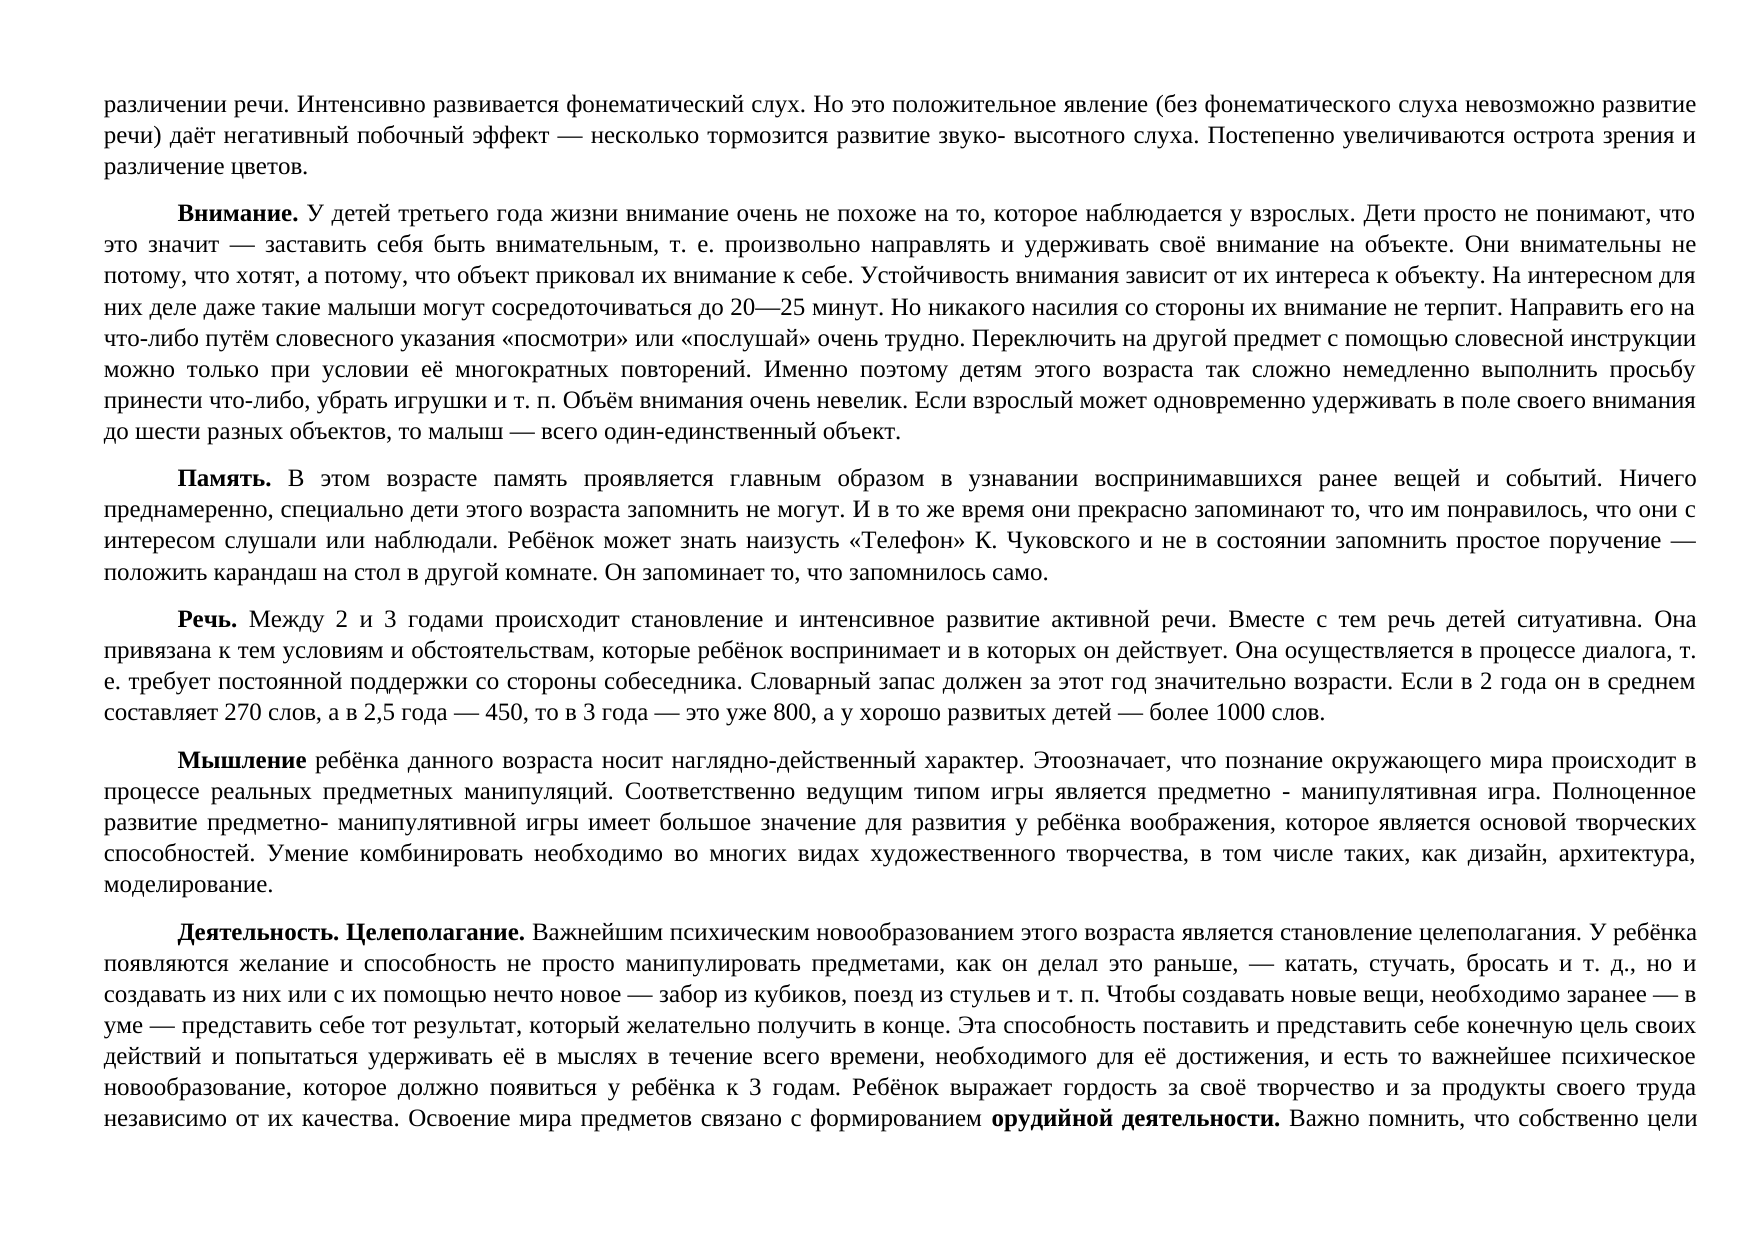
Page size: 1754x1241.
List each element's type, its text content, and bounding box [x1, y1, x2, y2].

text Мышление ребёнка данного возраста носит наглядно-действенный характер. Этоозначает, что познание окружающего мира происходит в процессе реальных предметных манипуляций. Соответственно ведущим типом игры является предметно - манипулятивная игра. Полноценное развитие предметно- манипулятивной игры имеет большое значение для развития у ребёнка воображения, которое является основой творческих способностей. Умение комбинировать необходимо во многих видах художественного творчества, в том числе таких, как дизайн, архитектура, моделирование. [103, 745, 1698, 898]
text Речь. Между 2 и 3 годами происходит становление и интенсивное развитие активной речи. Вместе с тем речь детей ситуативна. Она привязана к тем условиям и обстоятельствам, которые ребёнок воспринимает и в которых он действует. Она осуществляется в процессе диалога, т. е. требует постоянной поддержки со стороны собеседника. Словарный запас должен за этот год значительно возрасти. Если в 2 года он в среднем составляет 270 слов, а в 2,5 года — 450, то в 3 года — это уже 800, а у хорошо развитых детей — более 1000 слов. [103, 604, 1698, 726]
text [103, 89, 1698, 179]
text Внимание. У детей третьего года жизни внимание очень не похоже на то, которое наблюдается у взрослых. Дети просто не понимают, что это значит — заставить себя быть внимательным, т. е. произвольно направлять и удерживать своё внимание на объекте. Они внимательны не потому, что хотят, а потому, что объект приковал их внимание к себе. Устойчивость внимания зависит от их интереса к объекту. На интересном для них деле даже такие малыши могут сосредоточиваться до 20—25 минут. Но никакого насилия со стороны их внимание не терпит. Направить его на что-либо путём словесного указания «посмотри» или «послушай» очень трудно. Переключить на другой предмет с помощью словесной инструкции можно только при условии её многократных повторений. Именно поэтому детям этого возраста так сложно немедленно выполнить просьбу принести что-либо, убрать игрушки и т. п. Объём внимания очень невелик. Если взрослый может одновременно удерживать в поле своего внимания до шести разных объектов, то малыш — всего один-единственный объект. [103, 198, 1698, 444]
text Память. В этом возрасте память проявляется главным образом в узнавании воспринимавшихся ранее вещей и событий. Ничего преднамеренно, специально дети этого возраста запомнить не могут. И в то же время они прекрасно запоминают то, что им понравилось, что они с интересом слушали или наблюдали. Ребёнок может знать наизусть «Телефон» К. Чуковского и не в состоянии запомнить простое поручение — положить карандаш на стол в другой комнате. Он запоминает то, что запомнилось само. [103, 463, 1698, 585]
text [103, 917, 1698, 1132]
